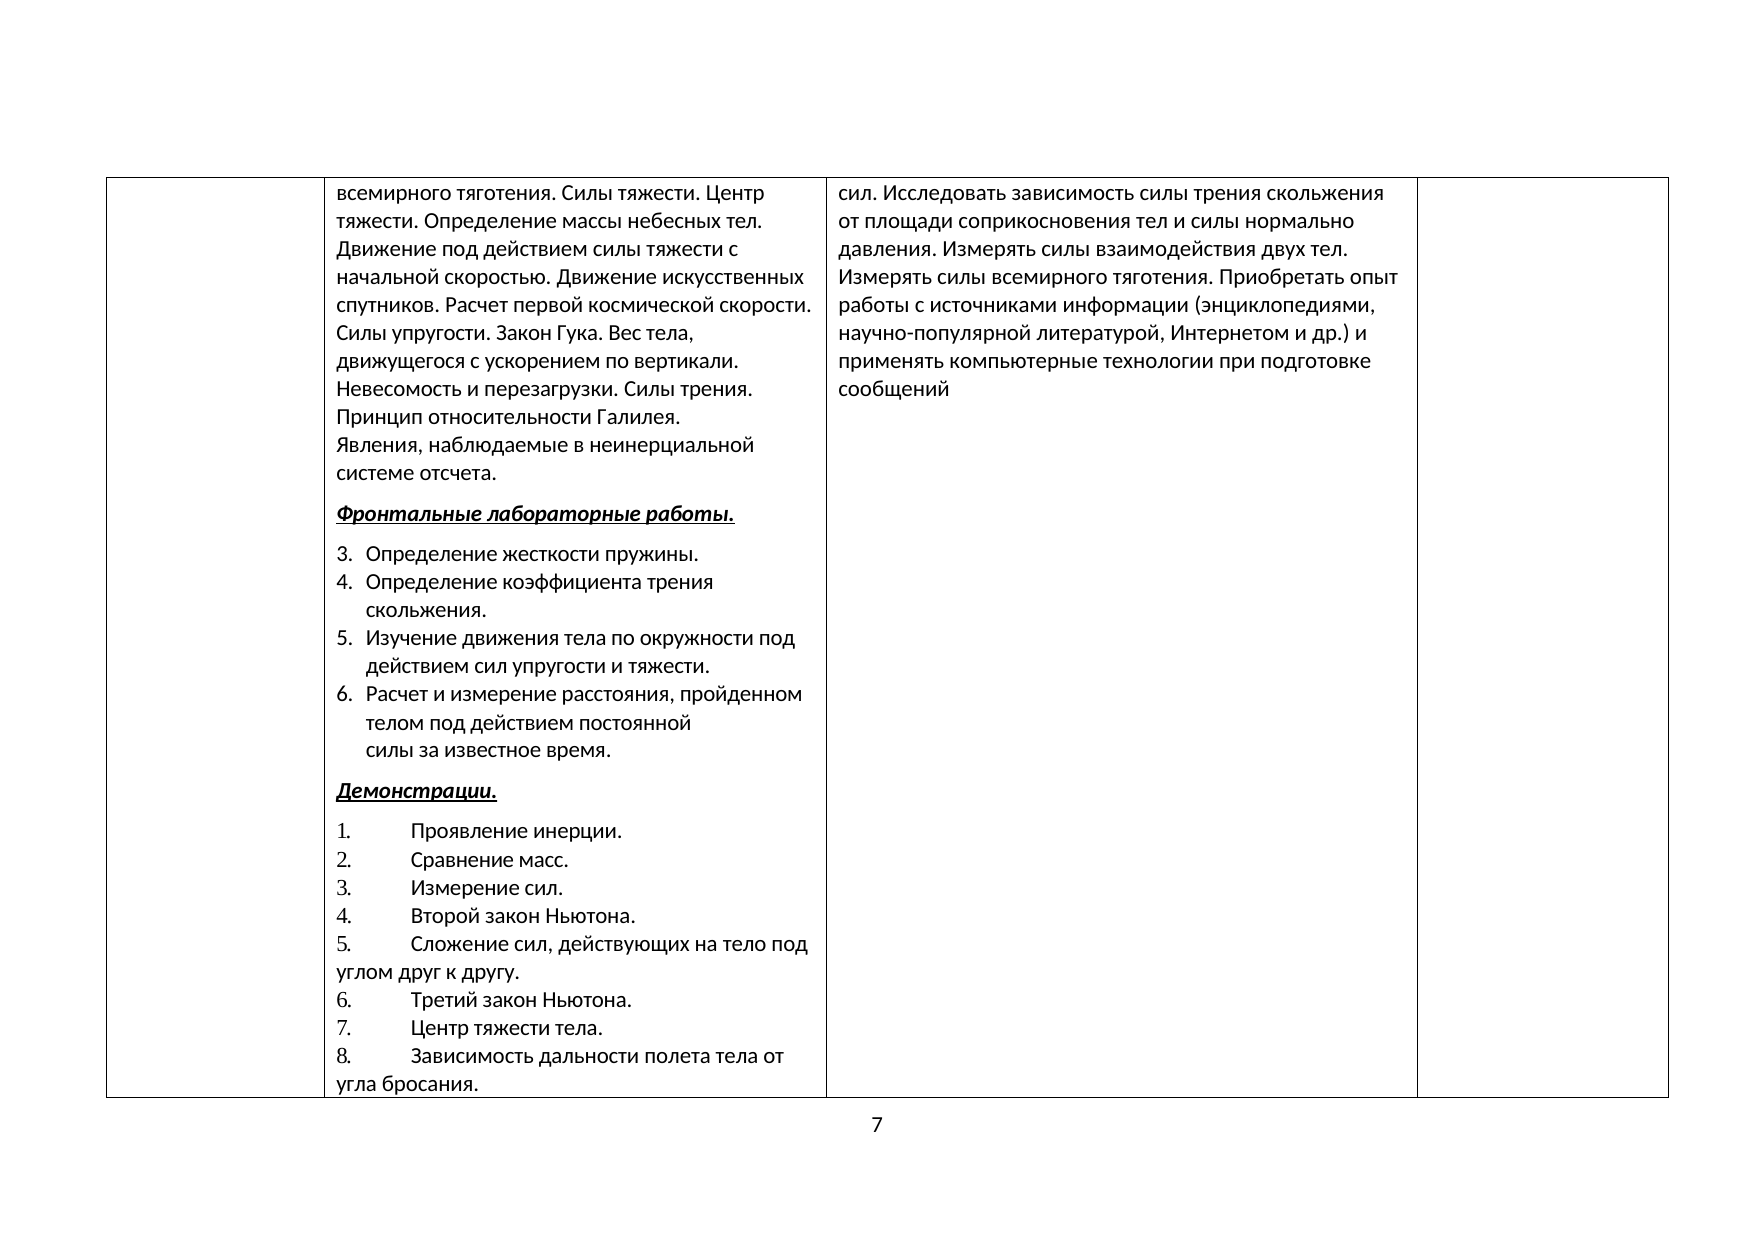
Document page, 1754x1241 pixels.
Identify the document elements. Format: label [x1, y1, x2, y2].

table_cell [827, 178, 1417, 1097]
table_cell [1418, 178, 1668, 1097]
table_cell [107, 178, 324, 1097]
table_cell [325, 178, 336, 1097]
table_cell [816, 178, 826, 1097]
